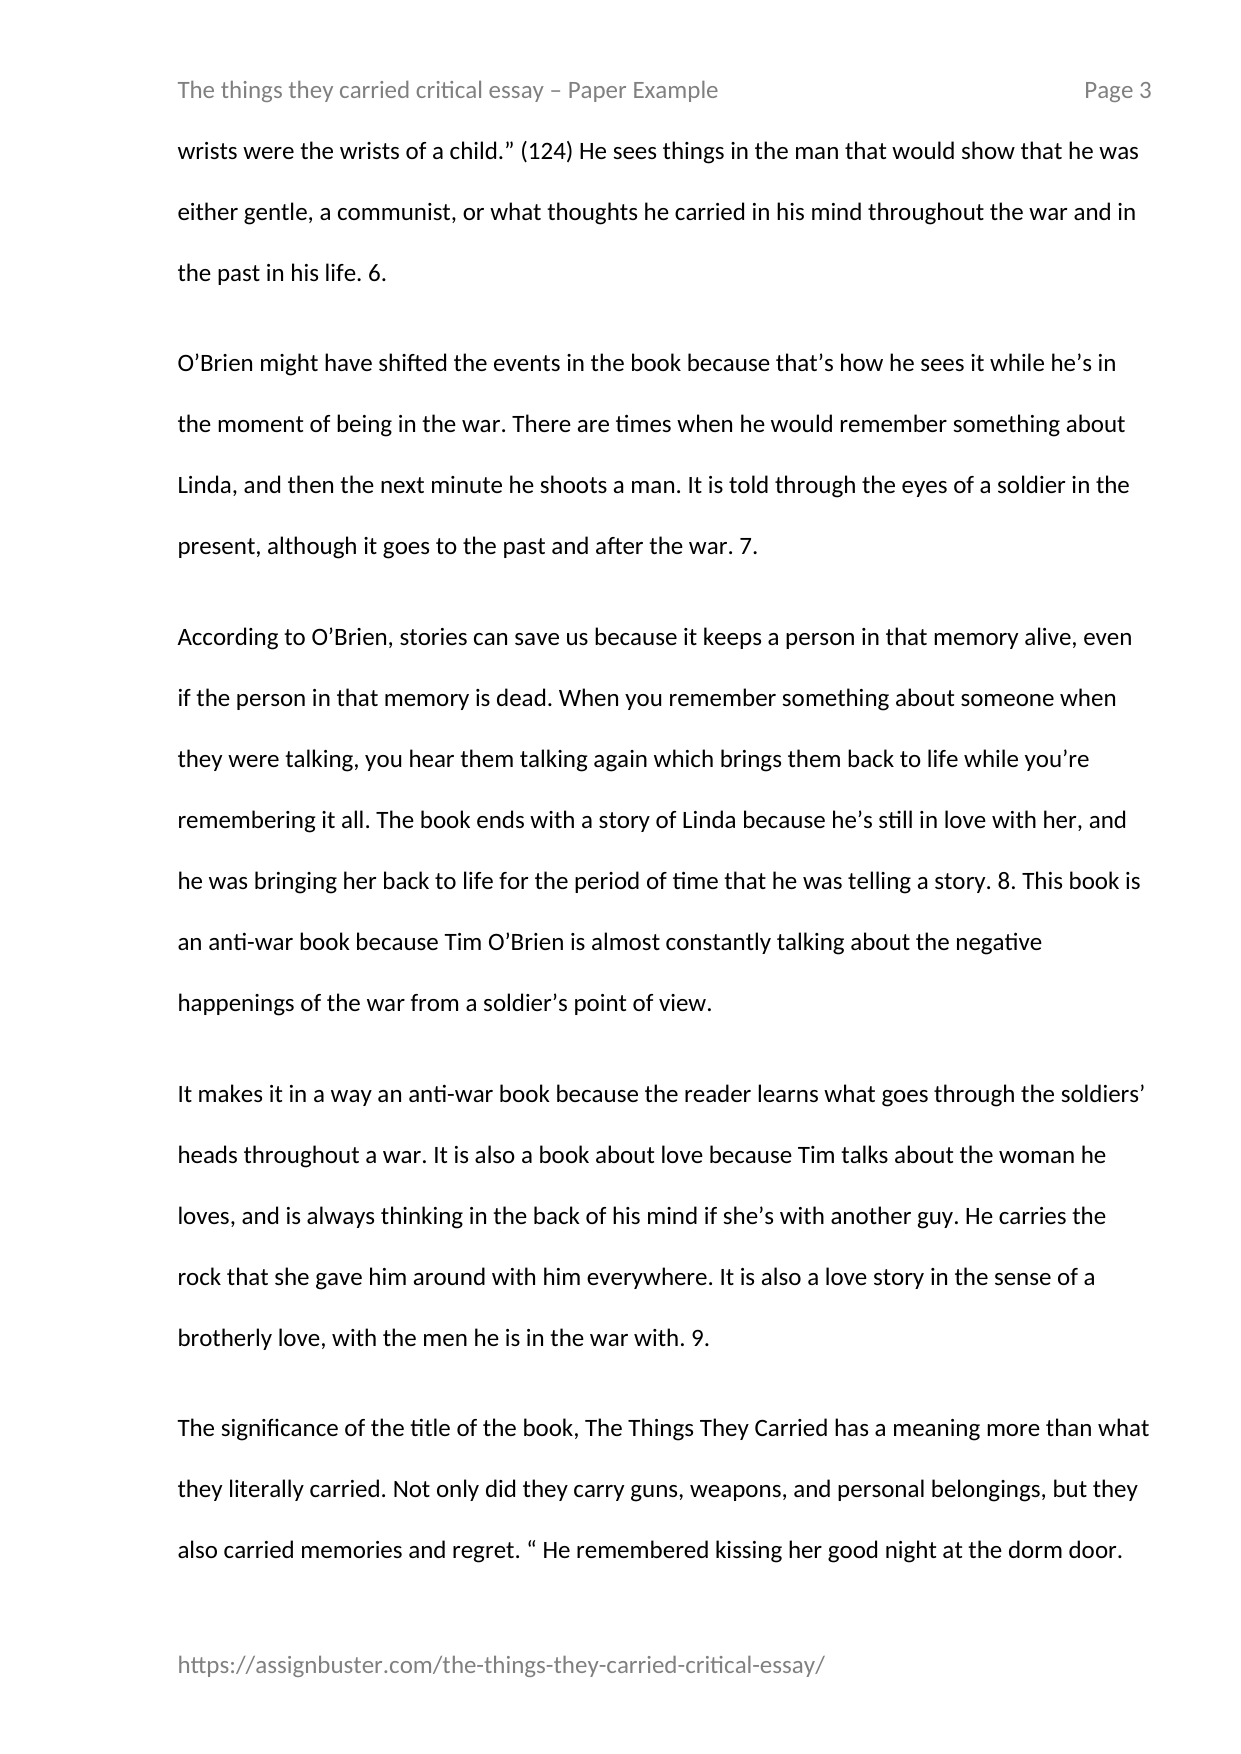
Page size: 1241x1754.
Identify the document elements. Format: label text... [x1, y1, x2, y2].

text It makes it in a way an anti-war book because the reader learns what goes through the soldiers’ heads throughout a war. It is also a book about love because Tim talks about the woman he loves, and is always thinking in the back of his mind if she’s with another guy. He carries the rock that she gave him around with him everywhere. It is also a love story in the sense of a brotherly love, with the men he is in the war with. 9. [177, 1078, 1152, 1352]
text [177, 1412, 1152, 1565]
text O’Brien might have shifted the events in the book because that’s how he sees it while he’s in the moment of being in the war. There are times when he would remember something about Linda, and then the next minute he shoots a man. It is told through the eyes of a soldier in the present, although it goes to the past and after the war. 7. [177, 347, 1152, 561]
text According to O’Brien, stories can save us because it keeps a person in that memory alive, even if the person in that memory is dead. When you remember something about someone when they were talking, you hear them talking again which brings them back to life while you’re remembering it all. The book ends with a story of Linda because he’s still in love with her, and he was bringing her back to life for the period of time that he was telling a story. 8. This book is an anti-war book because Tim O’Brien is almost constantly talking about the negative happenings of the war from a soldier’s point of view. [177, 621, 1152, 1018]
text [177, 135, 1152, 287]
